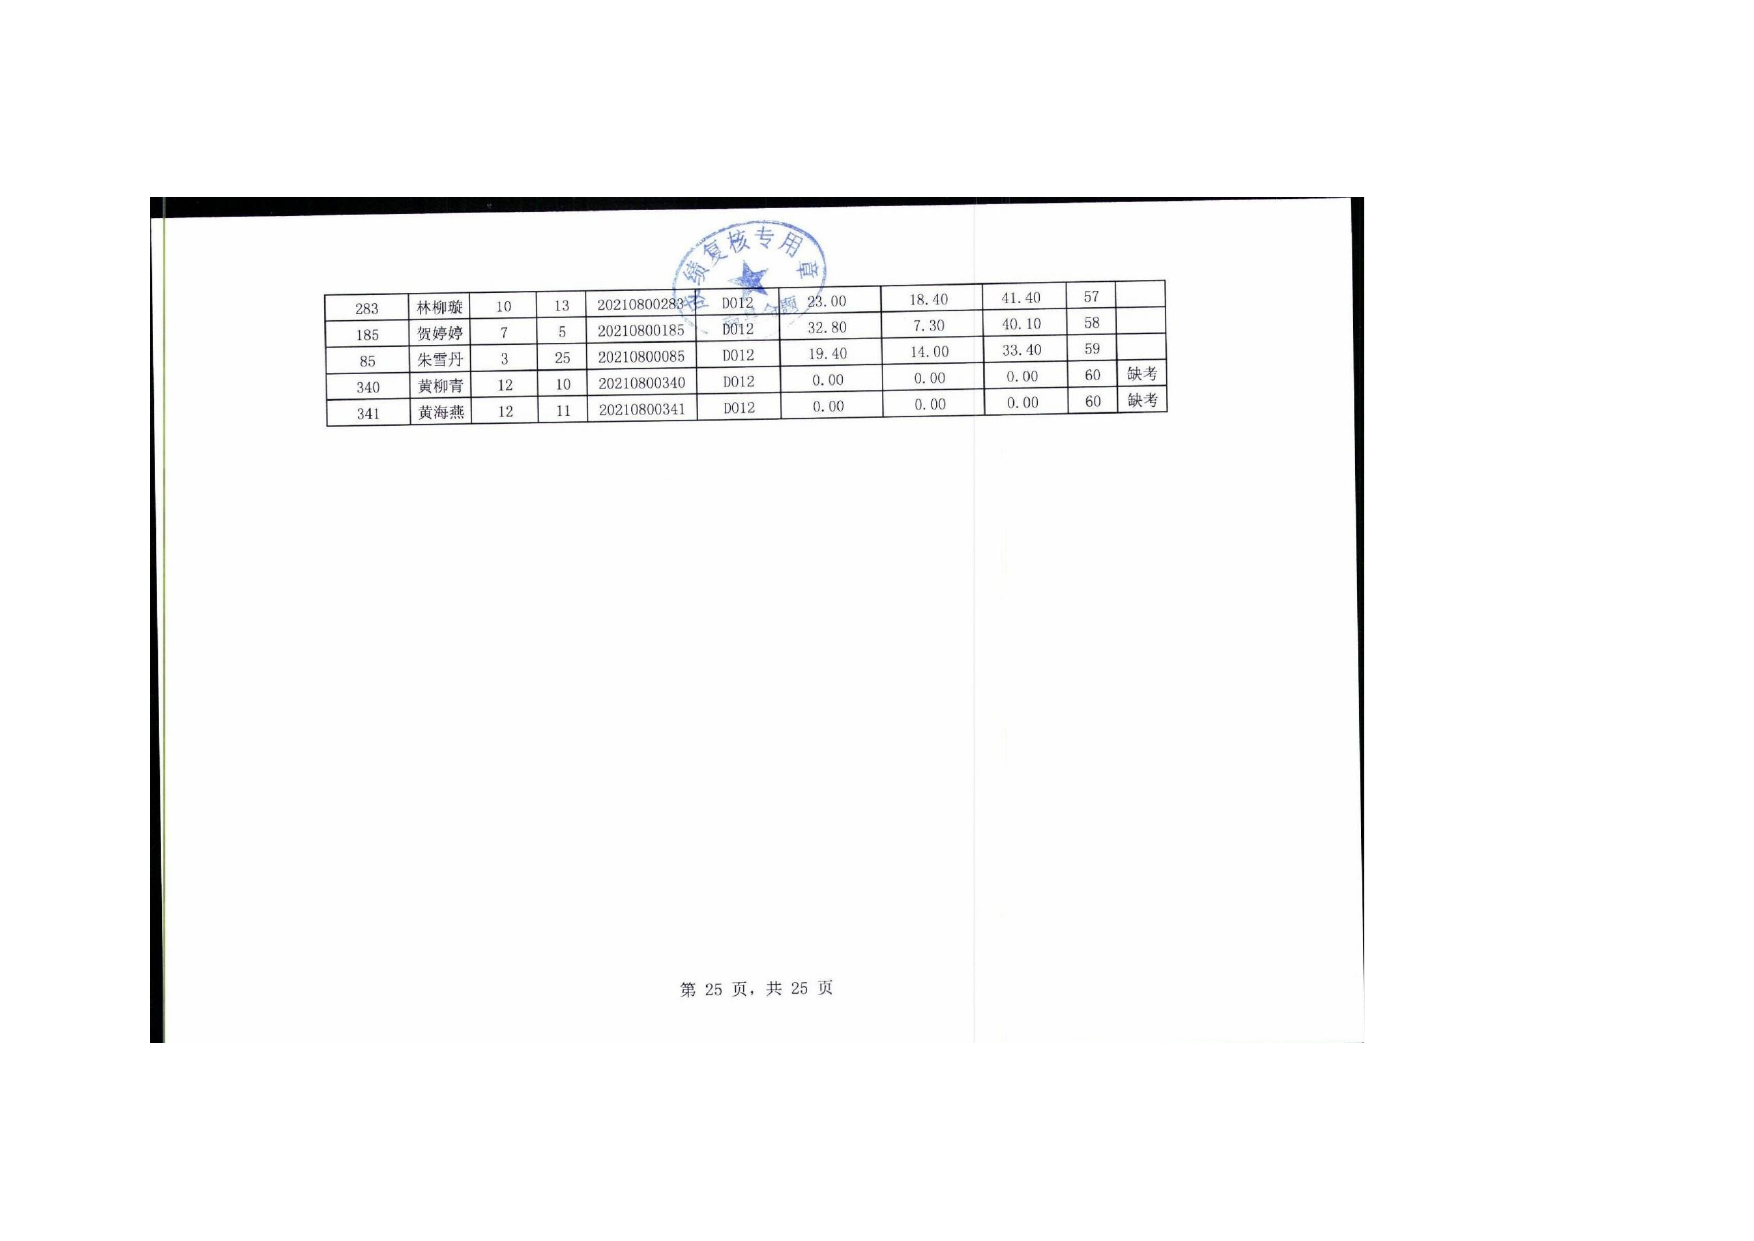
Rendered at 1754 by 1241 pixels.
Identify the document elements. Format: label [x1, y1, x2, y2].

picture [150, 197, 1365, 1043]
